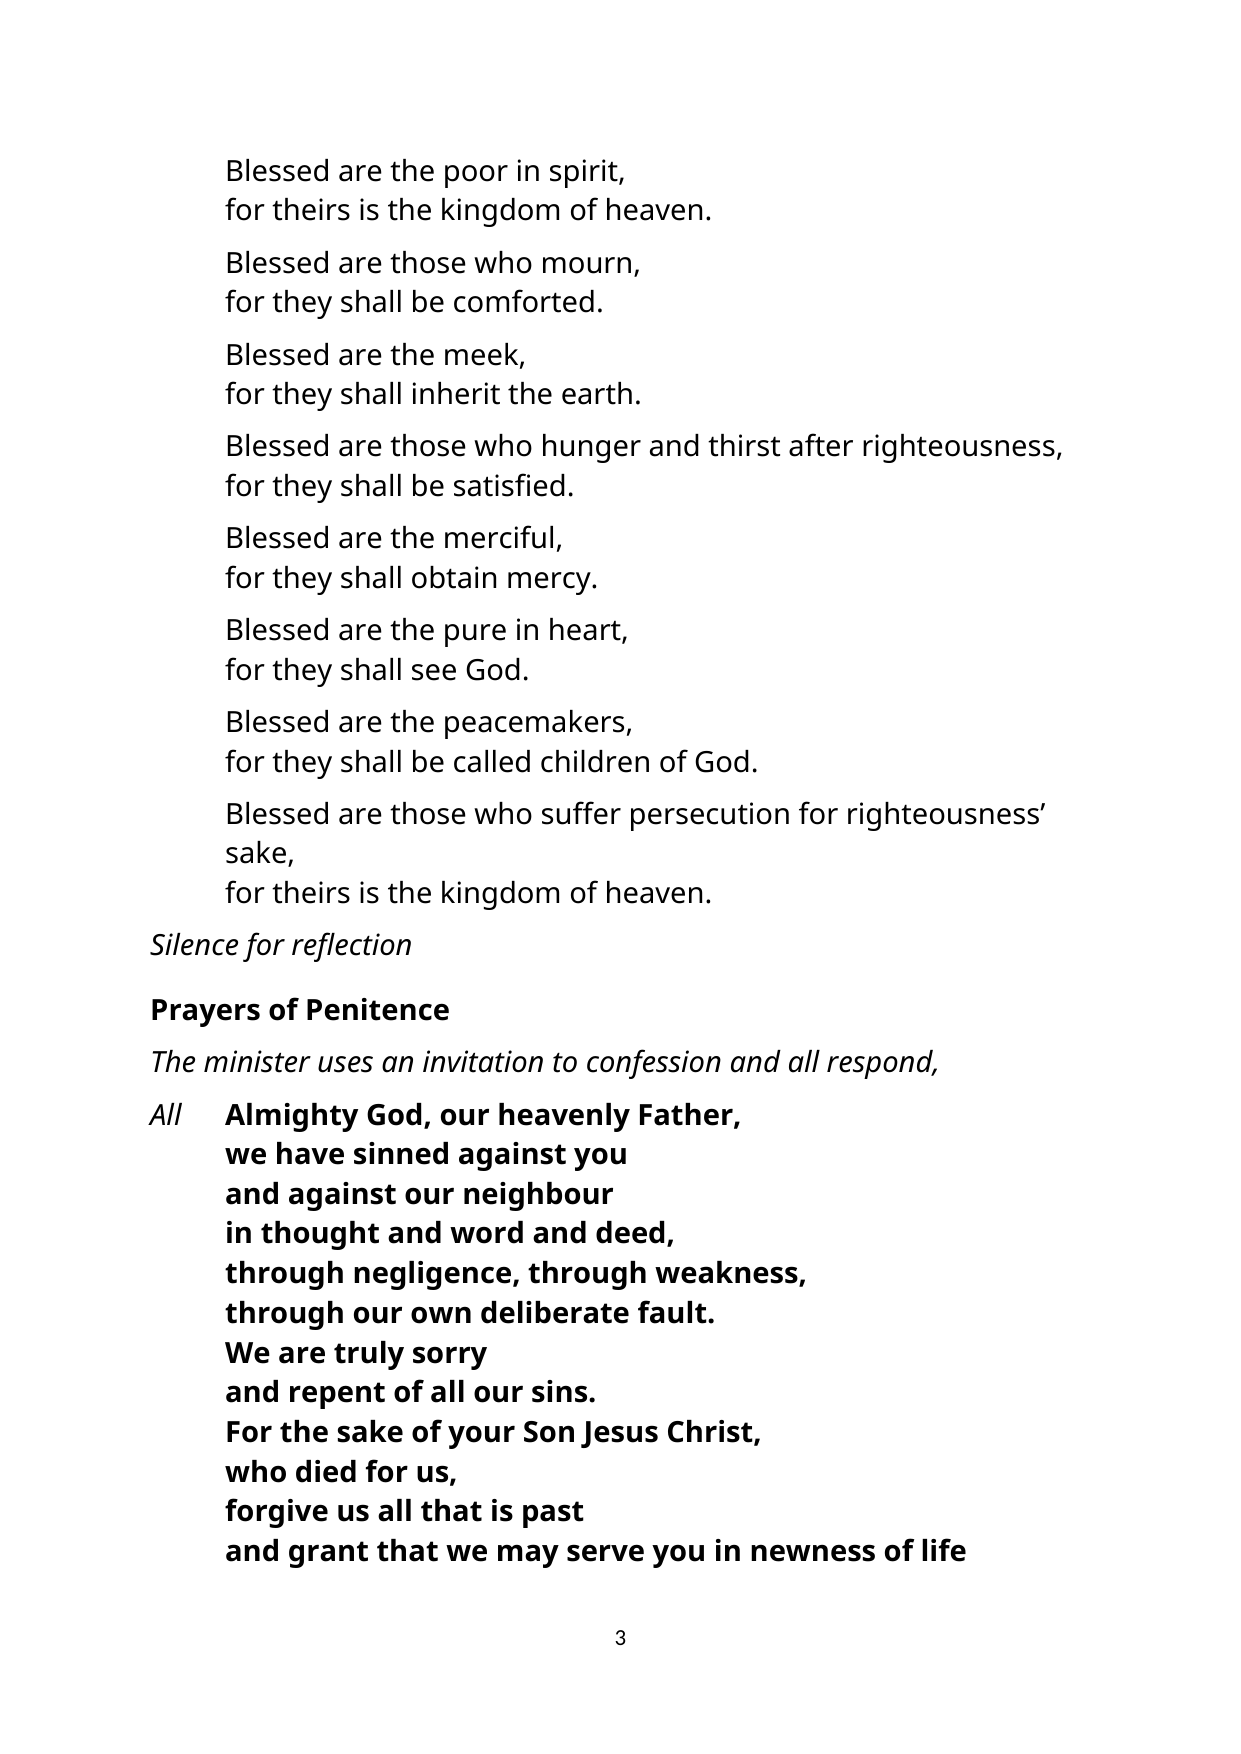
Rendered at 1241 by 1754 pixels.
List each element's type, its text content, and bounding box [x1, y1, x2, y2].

text Blessed are the merciful, for they shall obtain mercy. [225, 517, 1090, 597]
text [150, 1094, 1090, 1570]
text Blessed are the peacemakers, for they shall be called children of God. [225, 701, 1090, 781]
text The minister uses an invitation to confession and all respond, [150, 1042, 1090, 1081]
text Blessed are the meek, for they shall inherit the earth. [225, 334, 1090, 413]
text Blessed are those who suffer persecution for righteousness’ sake, for theirs is the kingdom of heaven. [225, 793, 1090, 912]
subtitle Prayers of Penitence [150, 989, 1090, 1029]
text Blessed are the pure in heart, for they shall see God. [225, 609, 1090, 689]
text Silence for reflection [150, 925, 1090, 964]
text Blessed are those who mourn, for they shall be comforted. [225, 242, 1090, 321]
text Blessed are those who hunger and thirst after righteousness, for they shall be satisfied. [225, 426, 1090, 505]
text Blessed are the poor in spirit, for theirs is the kingdom of heaven. [225, 150, 1090, 229]
